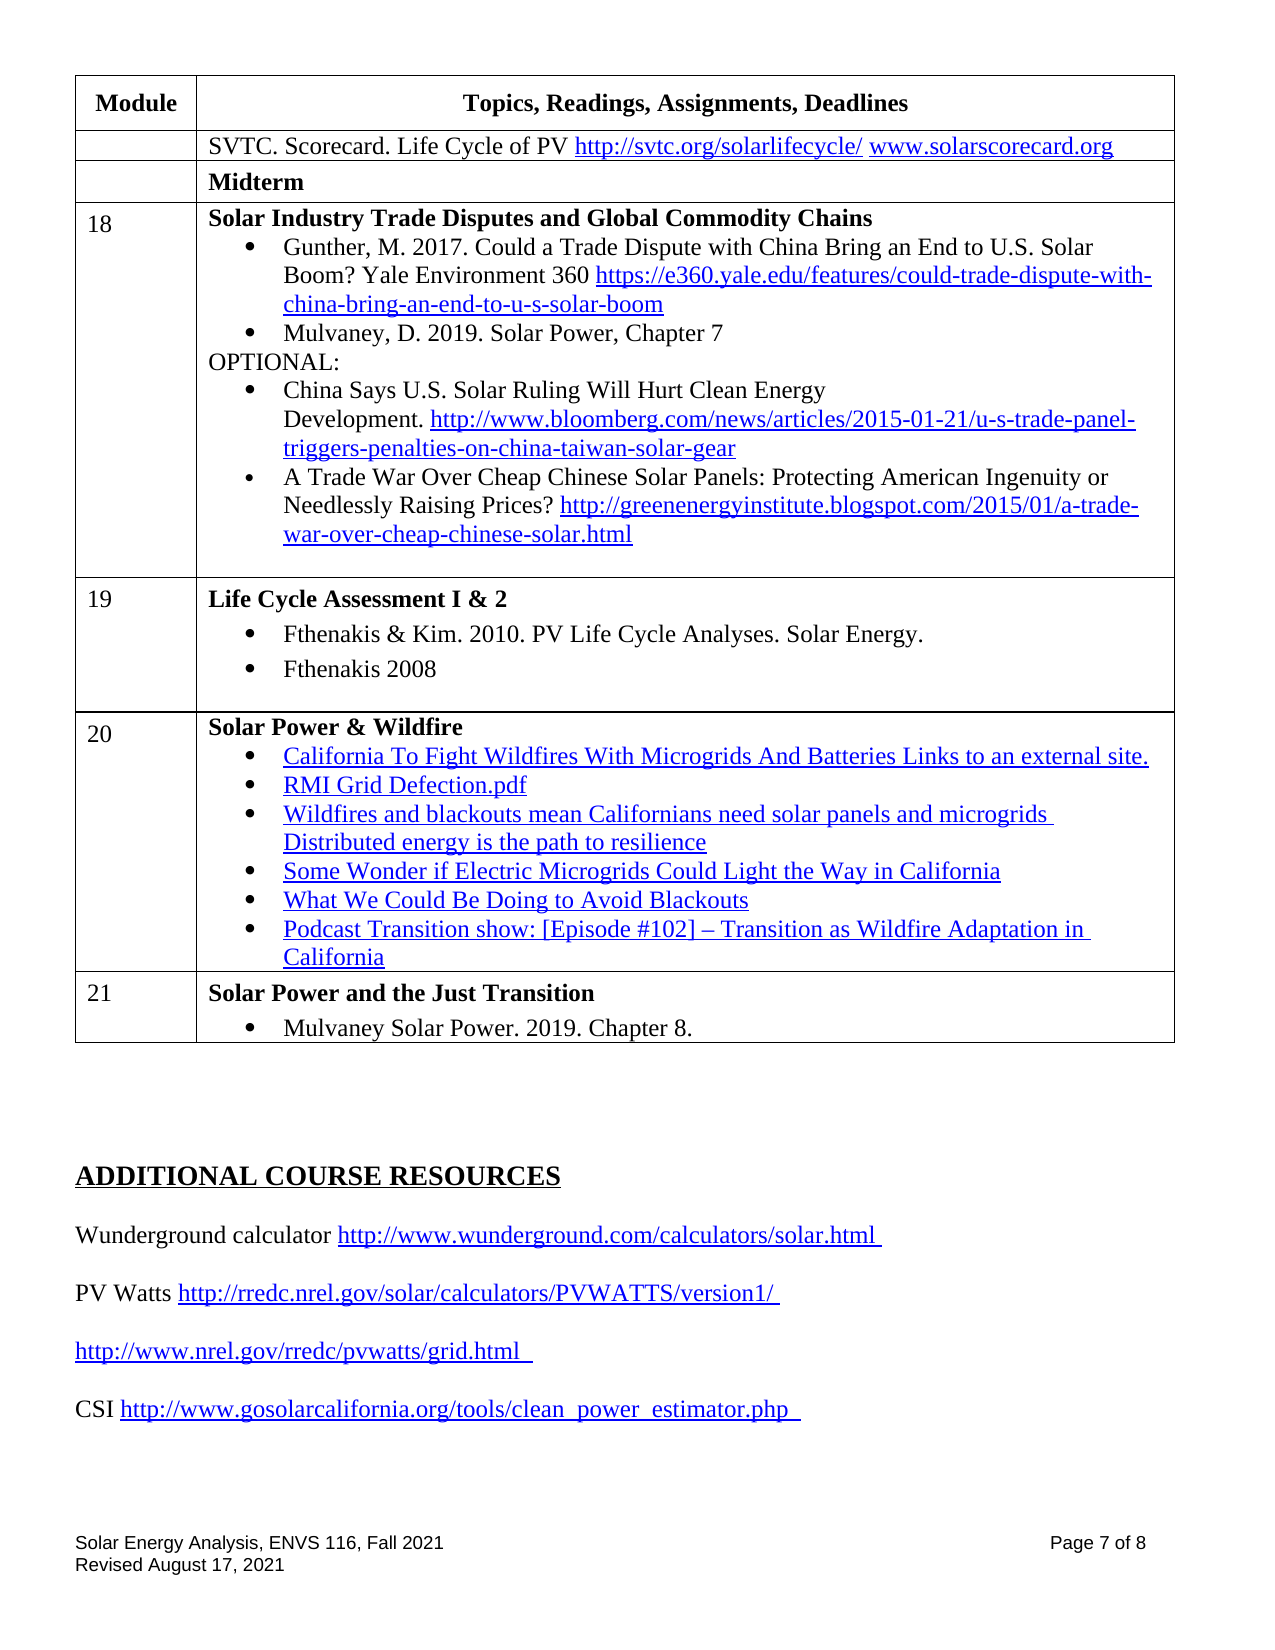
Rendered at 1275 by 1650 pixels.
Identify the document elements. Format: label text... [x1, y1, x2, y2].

text http://www.nrel.gov/rredc/pvwatts/grid.html [75, 1336, 1200, 1365]
table_cell 21 [76, 972, 196, 1042]
text Wunderground calculator http://www.wunderground.com/calculators/solar.html [75, 1220, 1200, 1249]
table_cell Life Cycle Assessment I & 2 Fthenakis & Kim. 2010. PV Life Cycle Analyses. Solar Energy. Fthenakis 2008 [197, 578, 1174, 711]
table_header Topics, Readings, Assignments, Deadlines [197, 76, 1174, 130]
table_cell [76, 161, 196, 202]
text CSI http://www.gosolarcalifornia.org/tools/clean_power_estimator.php [75, 1394, 1200, 1423]
table_cell 19 [76, 578, 196, 711]
table_cell Solar Industry Trade Disputes and Global Commodity Chains Gunther, M. 2017. Could a Trade Dispute with China Bring an End to U.S. Solar Boom? Yale Environment 360 https://e360.yale.edu/features/could-trade-dispute-with-china-bring-an-end-to-u-s-solar-boom Mulvaney, D. 2019. Solar Power, Chapter 7 OPTIONAL: China Says U.S. Solar Ruling Will Hurt Clean Energy Development. http://www.bloomberg.com/news/articles/2015-01-21/u-s-trade-panel-triggers-penalties-on-china-taiwan-solar-gear A Trade War Over Cheap Chinese Solar Panels: Protecting American Ingenuity or Needlessly Raising Prices? http://greenenergyinstitute.blogspot.com/2015/01/a-trade-war-over-cheap-chinese-solar.html [197, 203, 1174, 577]
table_cell 20 [76, 713, 196, 971]
table_cell Solar Power and the Just Transition Mulvaney Solar Power. 2019. Chapter 8. [197, 972, 1174, 1042]
table_header Module [76, 76, 196, 130]
table_cell Midterm [197, 161, 1174, 202]
table_cell Solar Power & Wildfire California To Fight Wildfires With Microgrids And Batteries Links to an external site. RMI Grid Defection.pdf Wildfires and blackouts mean Californians need solar panels and microgrids Distributed energy is the path to resilience Some Wonder if Electric Microgrids Could Light the Way in California What We Could Be Doing to Avoid Blackouts Podcast Transition show: [Episode #102] – Transition as Wildfire Adaptation in California [197, 713, 1174, 971]
table_cell 17 [76, 131, 196, 159]
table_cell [197, 131, 1174, 159]
text PV Watts http://rredc.nrel.gov/solar/calculators/PVWATTS/version1/ [75, 1278, 1200, 1307]
text ADDITIONAL COURSE RESOURCES [75, 1159, 1200, 1191]
table_cell 18 [76, 203, 196, 577]
